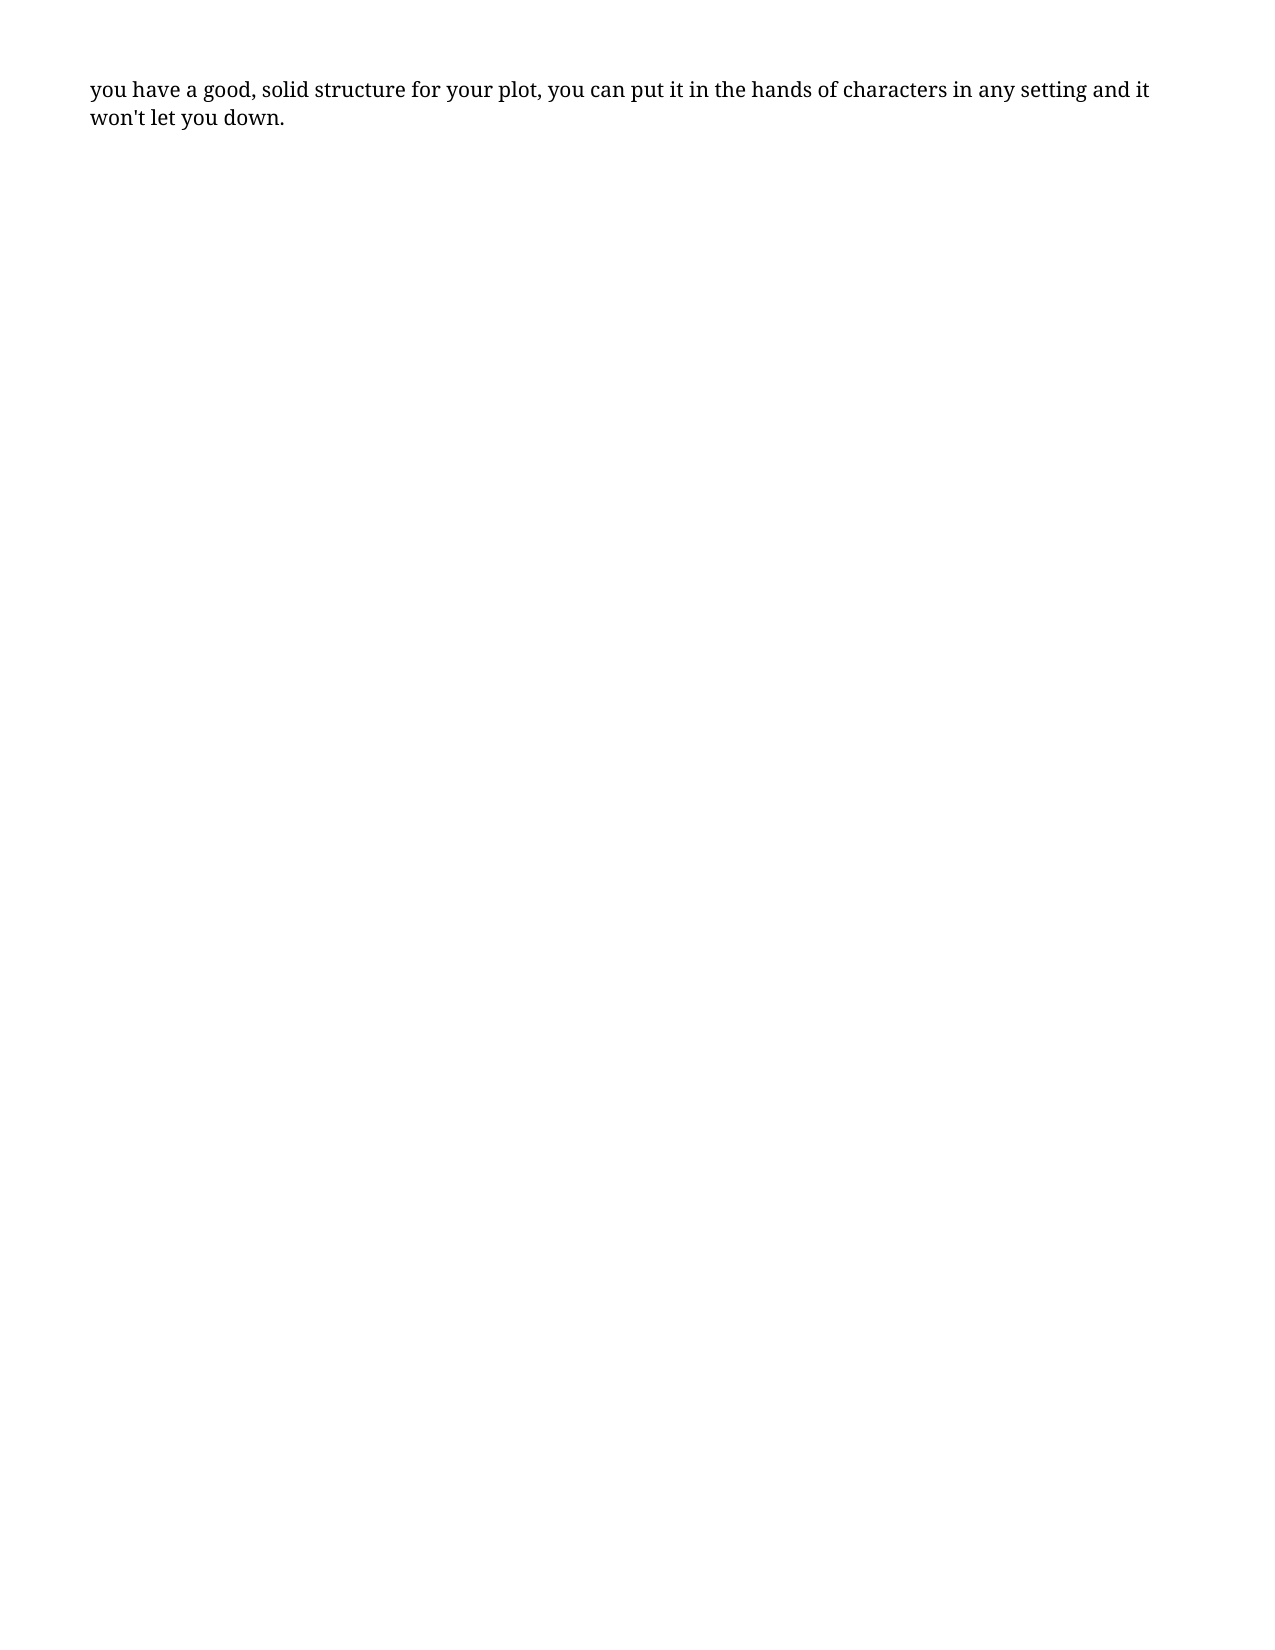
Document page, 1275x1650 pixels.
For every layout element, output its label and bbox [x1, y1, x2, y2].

text [90, 75, 1185, 132]
